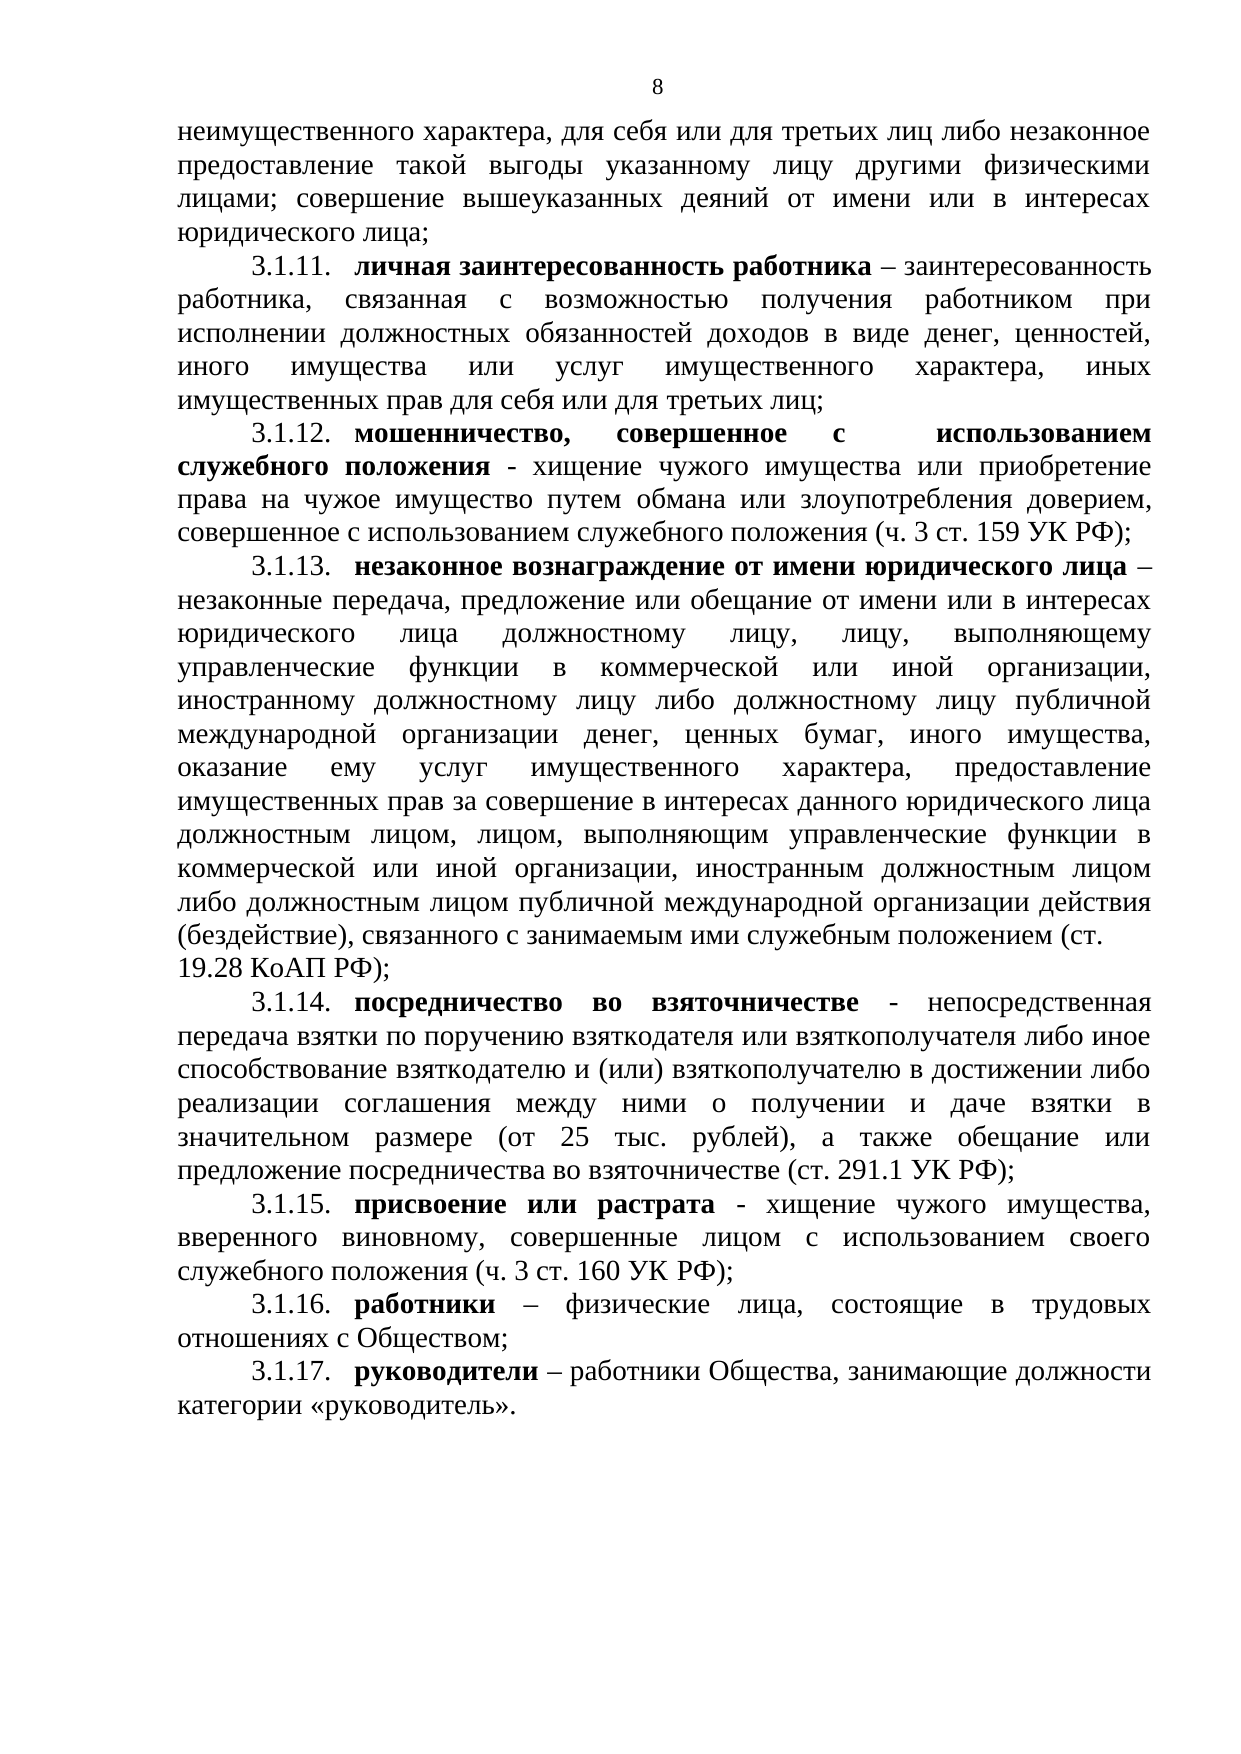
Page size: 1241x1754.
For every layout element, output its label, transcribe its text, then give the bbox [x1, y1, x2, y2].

list руководители – работники Общества, занимающие должности категории «руководитель». [177, 1353, 1152, 1421]
list присвоение или растрата - хищение чужого имущества, вверенного виновному, совершенные лицом с использованием своего служебного положения (ч. 3 ст. 160 УК РФ); [177, 1186, 1151, 1286]
list личная заинтересованность работника – заинтересованность работника, связанная с возможностью получения работником при исполнении должностных обязанностей доходов в виде денег, ценностей, иного имущества или услуг имущественного характера, иных имущественных прав для себя или для третьих лиц; [177, 248, 1152, 415]
list незаконное вознаграждение от имени юридического лица – незаконные передача, предложение или обещание от имени или в интересах юридического лица должностному лицу, лицу, выполняющему управленческие функции в коммерческой или иной организации, иностранному должностному лицу либо должностному лицу публичной международной организации денег, ценных бумаг, иного имущества, оказание ему услуг имущественного характера, предоставление имущественных прав за совершение в интересах данного юридического лица должностным лицом, лицом, выполняющим управленческие функции в коммерческой или иной организации, иностранным должностным лицом либо должностным лицом публичной международной организации действия (бездействие), связанного с занимаемым ими служебным положением (ст. [177, 548, 1152, 951]
list работники – физические лица, состоящие в трудовых отношениях с Обществом; [177, 1286, 1152, 1353]
list посредничество во взяточничестве - непосредственная передача взятки по поручению взяткодателя или взяткополучателя либо иное способствование взяткодателю и (или) взяткополучателю в достижении либо реализации соглашения между ними о получении и даче взятки в значительном размере (от 25 тыс. рублей), а также обещание или предложение посредничества во взяточничестве (ст. 291.1 УК РФ); [177, 984, 1152, 1186]
text 19.28 КоАП РФ); [177, 951, 1192, 984]
list мошенничество, совершенное с использованием служебного положения - хищение чужого имущества или приобретение права на чужое имущество путем обмана или злоупотребления доверием, совершенное с использованием служебного положения (ч. 3 ст. 159 УК РФ); [177, 416, 1152, 547]
text неимущественного характера, для себя или для третьих лиц либо незаконное предоставление такой выгоды указанному лицу другими физическими лицами; совершение вышеуказанных деяний от имени или в интересах юридического лица; [177, 113, 1151, 248]
